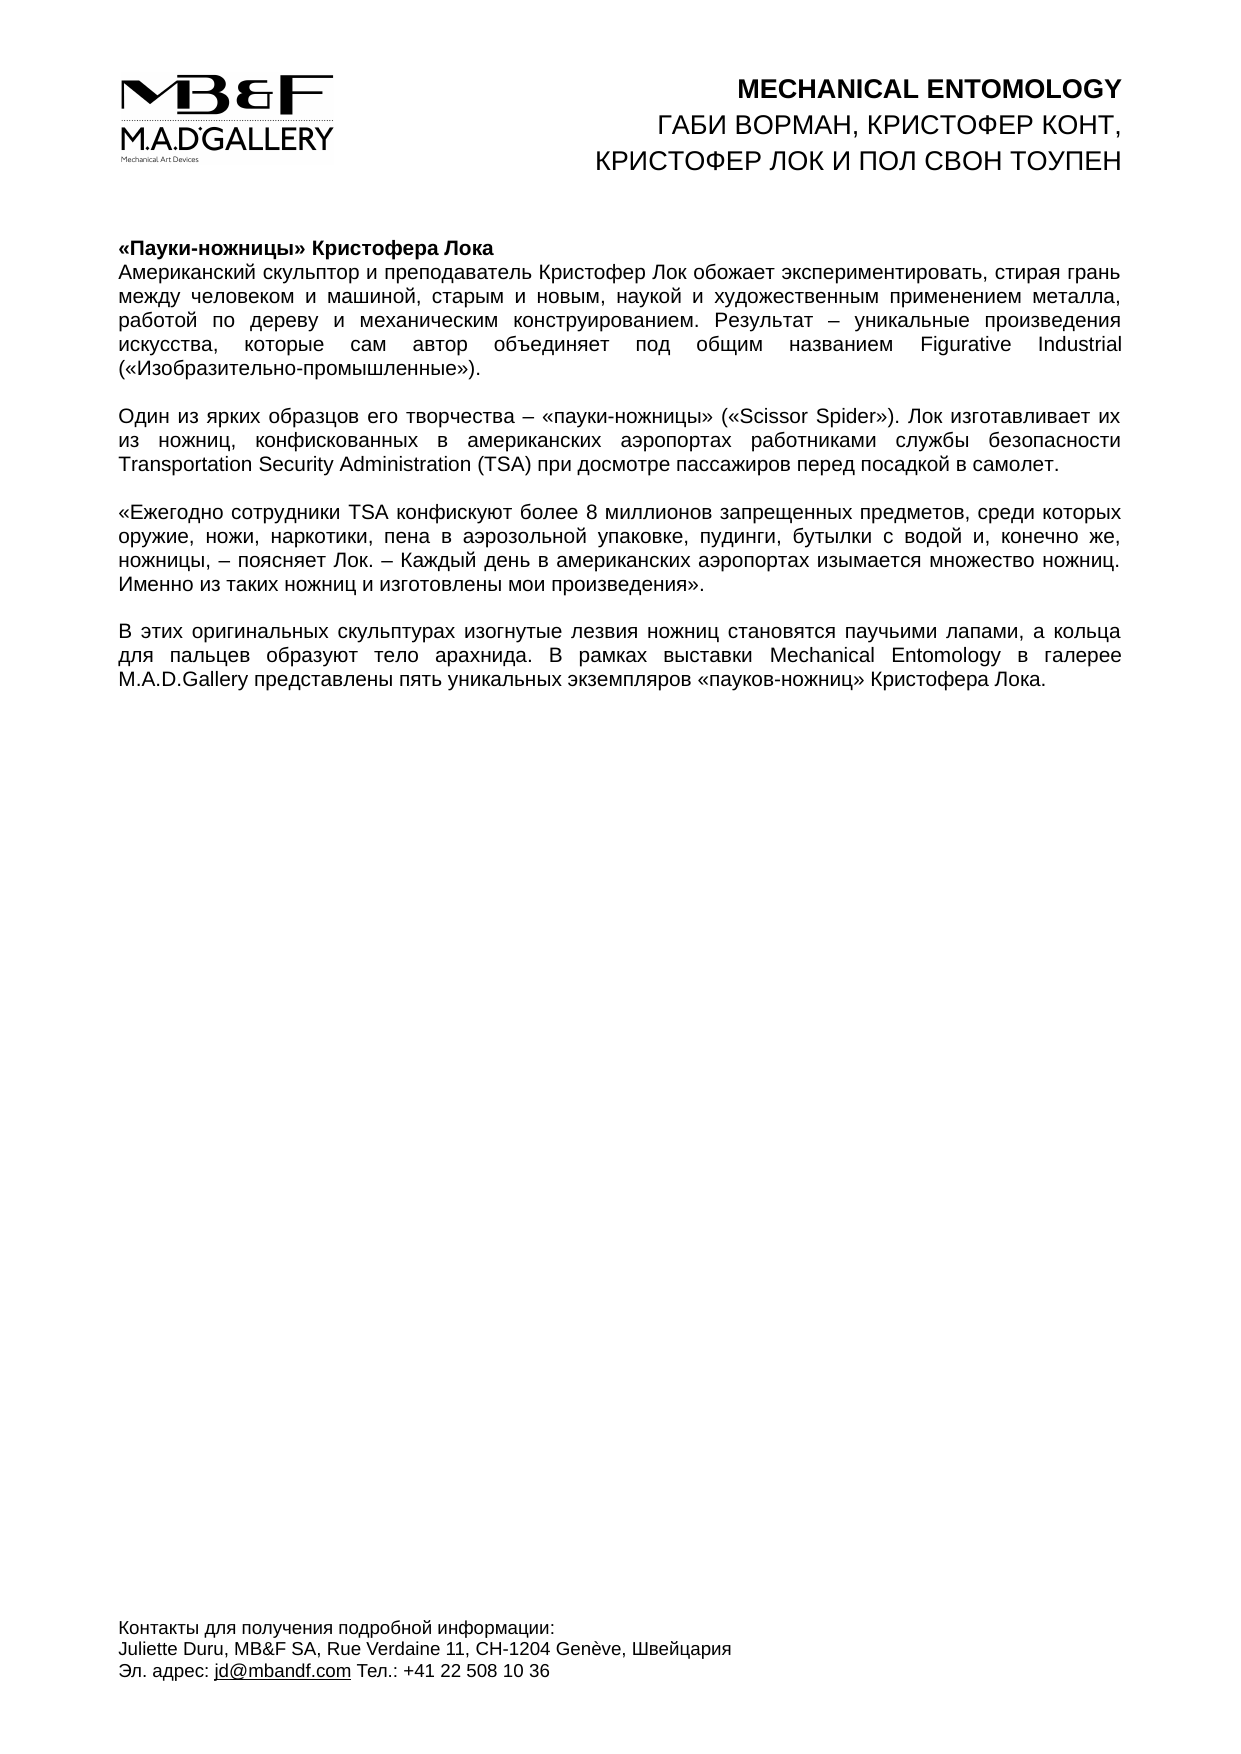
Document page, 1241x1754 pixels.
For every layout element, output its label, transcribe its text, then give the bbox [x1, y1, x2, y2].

text В этих оригинальных скульптурах изогнутые лезвия ножниц становятся паучьими лапами, а кольца для пальцев образуют тело арахнида. В рамках выставки Mechanical Entomology в галерее M.A.D.Gallery представлены пять уникальных экземпляров «пауков-ножниц» Кристофера Лока. [118, 619, 1122, 691]
text «Пауки-ножницы» Кристофера Лока [118, 236, 1122, 260]
text Один из ярких образцов его творчества – «пауки-ножницы» («Scissor Spider»). Лок изготавливает их из ножниц, конфискованных в американских аэропортах работниками службы безопасности Transportation Security Administration (TSA) при досмотре пассажиров перед посадкой в самолет. [118, 404, 1122, 476]
text Американский скульптор и преподаватель Кристофер Лок обожает экспериментировать, стирая грань между человеком и машиной, старым и новым, наукой и художественным применением металла, работой по дереву и механическим конструированием. Результат – уникальные произведения искусства, которые сам автор объединяет под общим названием Figurative Industrial («Изобразительно-промышленные»). [118, 260, 1122, 380]
text «Ежегодно сотрудники TSA конфискуют более 8 миллионов запрещенных предметов, среди которых оружие, ножи, наркотики, пена в аэрозольной упаковке, пудинги, бутылки с водой и, конечно же, ножницы, – поясняет Лок. – Каждый день в американских аэропортах изымается множество ножниц. Именно из таких ножниц и изготовлены мои произведения». [118, 499, 1122, 595]
picture [121, 72, 334, 165]
